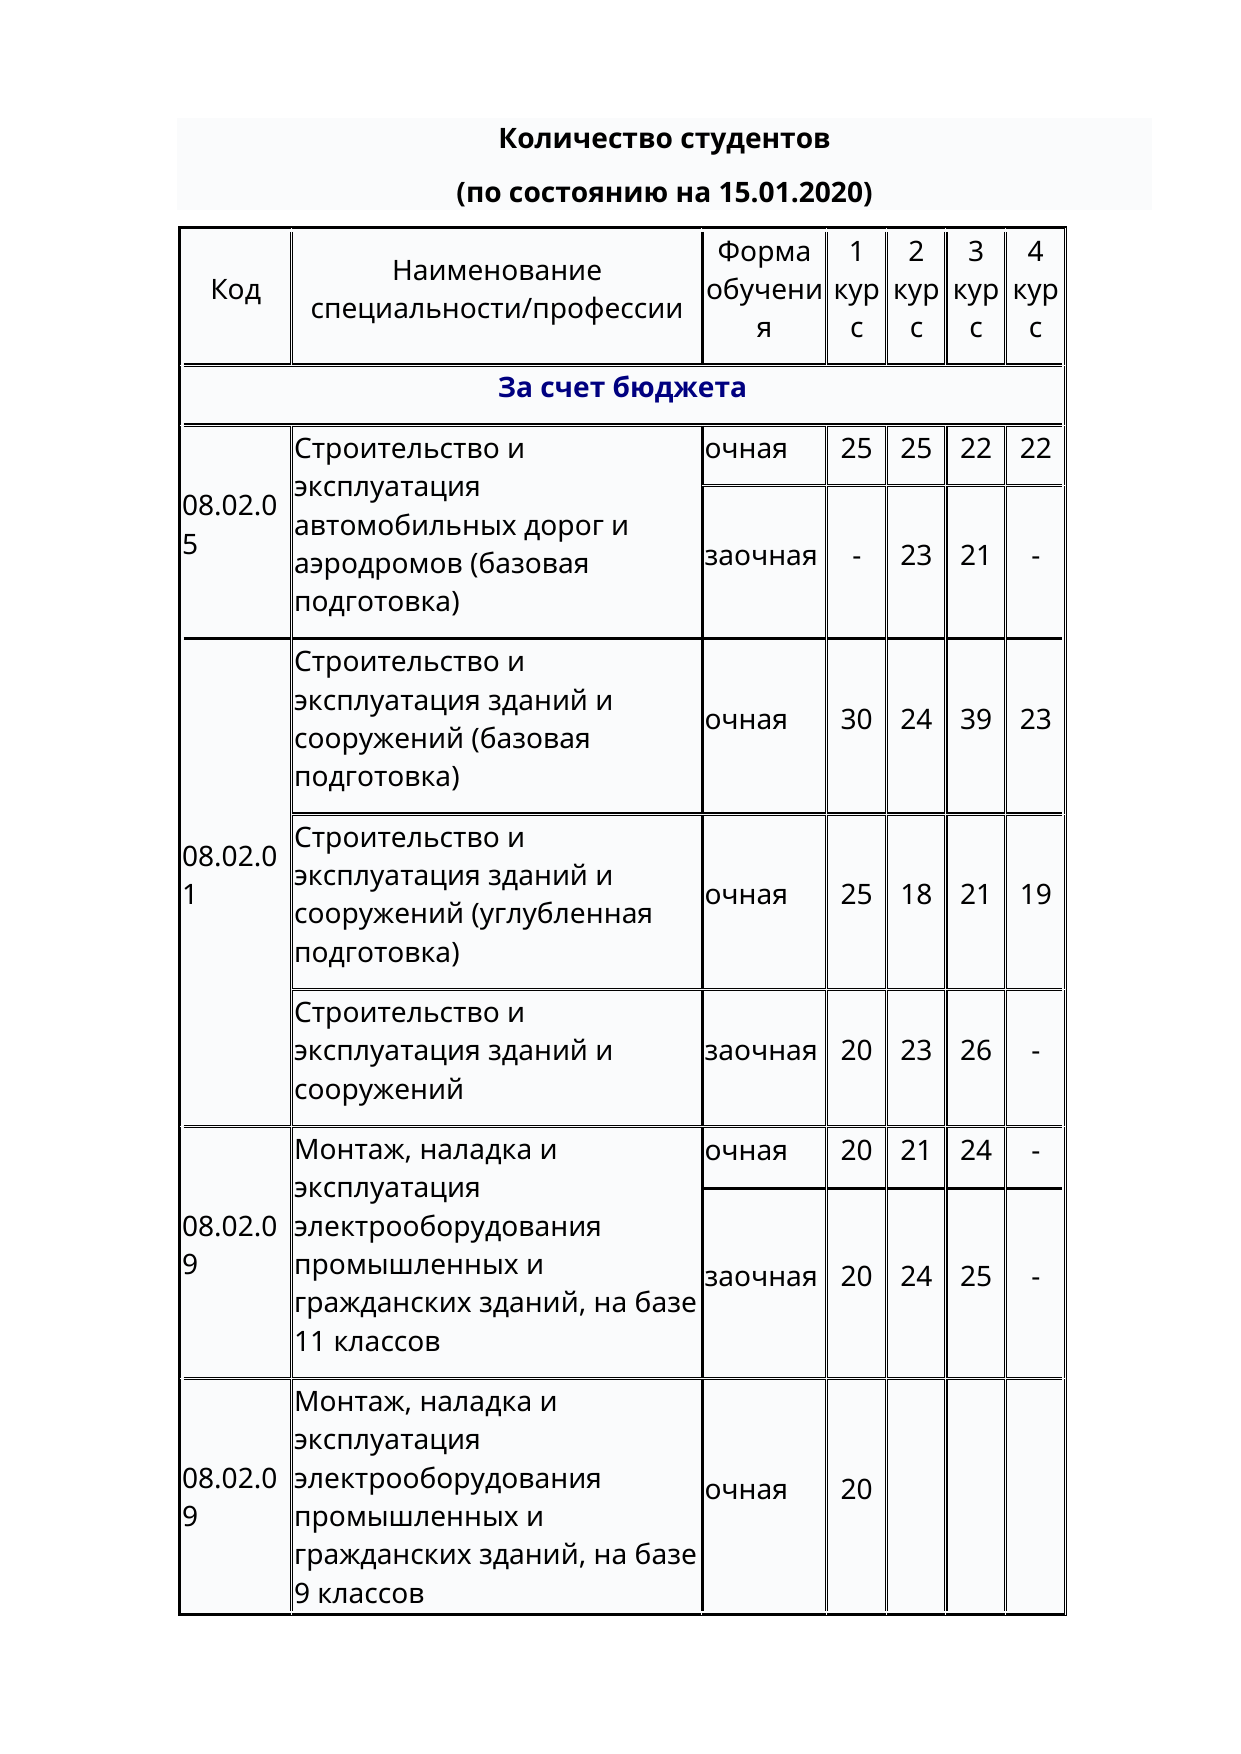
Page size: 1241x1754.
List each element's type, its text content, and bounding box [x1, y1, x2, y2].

table_cell - [1007, 1125, 1064, 1187]
table_header Код [181, 229, 292, 363]
table_cell 20 [828, 1128, 885, 1187]
table_cell - [1006, 484, 1065, 637]
table_cell - [828, 487, 885, 637]
table_cell [946, 1380, 1006, 1613]
table_cell 24 [888, 640, 944, 812]
table_cell 21 [888, 1128, 944, 1187]
table_cell 08.02.05 [181, 423, 290, 637]
table_cell Монтаж, наладка и эксплуатация электрооборудования промышленных и гражданских зданий, на базе 9 классов [292, 1380, 702, 1613]
table_cell 23 [888, 487, 944, 637]
table_cell 23 [888, 991, 944, 1124]
table_cell 39 [948, 640, 1004, 812]
table_cell очная [702, 1380, 827, 1613]
table_cell За счет бюджета [181, 363, 1064, 423]
table_cell заочная [704, 487, 825, 637]
table_cell Строительство и эксплуатация автомобильных дорог и аэродромов (базовая подготовка) [293, 427, 701, 637]
table_cell - [1006, 988, 1065, 1124]
table_cell 08.02.01 [181, 637, 290, 1124]
table_cell 30 [828, 640, 885, 812]
table_cell 08.02.09 [180, 1377, 292, 1613]
table_header 1 курс [827, 229, 886, 363]
table_cell 25 [828, 427, 885, 484]
table_cell 25 [948, 1190, 1004, 1377]
table_cell 20 [828, 1190, 885, 1377]
table_header 3 курс [946, 229, 1006, 363]
table_header Форма обучения [702, 229, 827, 363]
table_cell очная [704, 816, 825, 988]
table_cell Монтаж, наладка и эксплуатация электрооборудования промышленных и гражданских зданий, на базе 11 классов [293, 1128, 701, 1377]
table_cell очная [704, 1128, 825, 1187]
table_cell 18 [888, 816, 944, 988]
table_header Наименование специальности/профессии [292, 228, 702, 363]
table_cell 22 [1007, 423, 1064, 484]
table_cell 20 [828, 991, 885, 1124]
table_header 4 курс [1006, 229, 1064, 363]
table_cell очная [704, 640, 825, 812]
table_cell 20 [827, 1380, 886, 1613]
table_cell 24 [888, 1190, 944, 1377]
table_cell 26 [948, 991, 1004, 1124]
text (по состоянию на 15.01.2020) [177, 172, 1152, 210]
table_cell 25 [888, 427, 944, 484]
table_cell заочная [704, 1190, 825, 1377]
table_cell Строительство и эксплуатация зданий и сооружений (углубленная подготовка) [293, 816, 701, 988]
table_cell 21 [948, 816, 1004, 988]
table_cell 19 [1007, 812, 1064, 988]
table_cell заочная [704, 991, 825, 1124]
table_cell 25 [828, 816, 885, 988]
table_cell [1006, 1377, 1065, 1613]
table_cell - [1007, 1187, 1064, 1377]
table_cell Строительство и эксплуатация зданий и сооружений (базовая подготовка) [293, 640, 701, 812]
table_cell [886, 1377, 946, 1613]
table_cell Строительство и эксплуатация зданий и сооружений [293, 991, 701, 1124]
table_cell 21 [948, 487, 1004, 637]
text Количество студентов [177, 118, 1152, 156]
table_cell 22 [948, 427, 1004, 484]
table_header 2 курс [886, 228, 946, 363]
table_cell 23 [1007, 637, 1064, 812]
table_cell очная [704, 427, 825, 484]
table_cell 08.02.09 [181, 1125, 290, 1377]
table_cell 24 [948, 1128, 1004, 1187]
